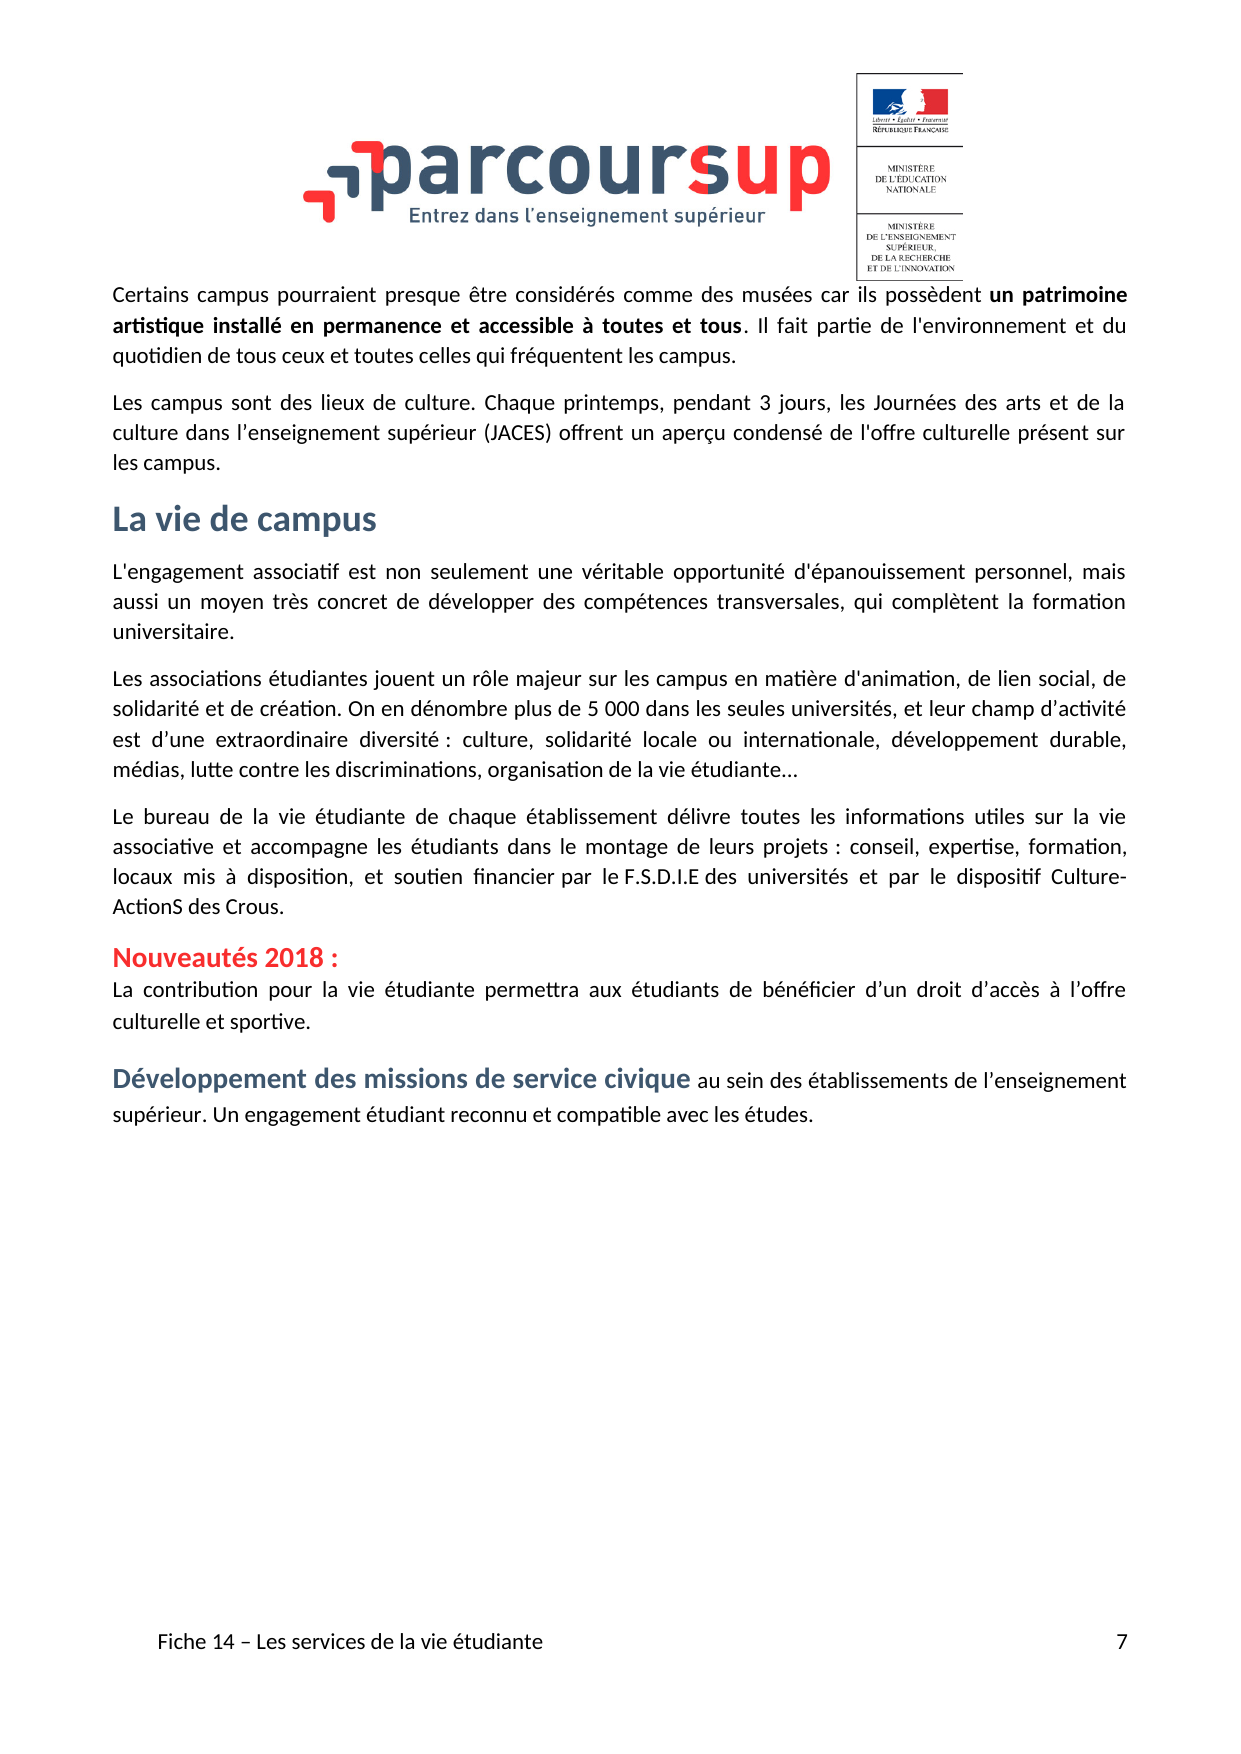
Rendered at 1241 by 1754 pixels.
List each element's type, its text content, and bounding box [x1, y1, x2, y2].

text Le bureau de la vie étudiante de chaque établissement délivre toutes les informations utiles sur la vie associative et accompagne les étudiants dans le montage de leurs projets : conseil, expertise, formation, locaux mis à disposition, et soutien financier par le F.S.D.I.E des universités et par le dispositif Culture-ActionS des Crous. [112, 802, 1128, 921]
picture [277, 73, 963, 281]
text Les associations étudiantes jouent un rôle majeur sur les campus en matière d'animation, de lien social, de solidarité et de création. On en dénombre plus de 5 000 dans les seules universités, et leur champ d’activité est d’une extraordinaire diversité : culture, solidarité locale ou internationale, développement durable, médias, lutte contre les discriminations, organisation de la vie étudiante... [112, 664, 1128, 783]
text Nouveautés 2018 : [112, 939, 1128, 975]
text Développement des missions de service civique au sein des établissements de l’enseignement supérieur. Un engagement étudiant reconnu et compatible avec les études. [112, 1060, 1128, 1128]
text La vie de campus [112, 495, 1128, 541]
text La contribution pour la vie étudiante permettra aux étudiants de bénéficier d’un droit d’accès à l’offre culturelle et sportive. [112, 975, 1128, 1035]
text L'engagement associatif est non seulement une véritable opportunité d'épanouissement personnel, mais aussi un moyen très concret de développer des compétences transversales, qui complètent la formation universitaire. [112, 557, 1128, 646]
text Les campus sont des lieux de culture. Chaque printemps, pendant 3 jours, les Journées des arts et de la culture dans l’enseignement supérieur (JACES) offrent un aperçu condensé de l'offre culturelle présent sur les campus. [112, 388, 1128, 476]
text Certains campus pourraient presque être considérés comme des musées car ils possèdent un patrimoine artistique installé en permanence et accessible à toutes et tous. Il fait partie de l'environnement et du quotidien de tous ceux et toutes celles qui fréquentent les campus. [112, 281, 1128, 369]
